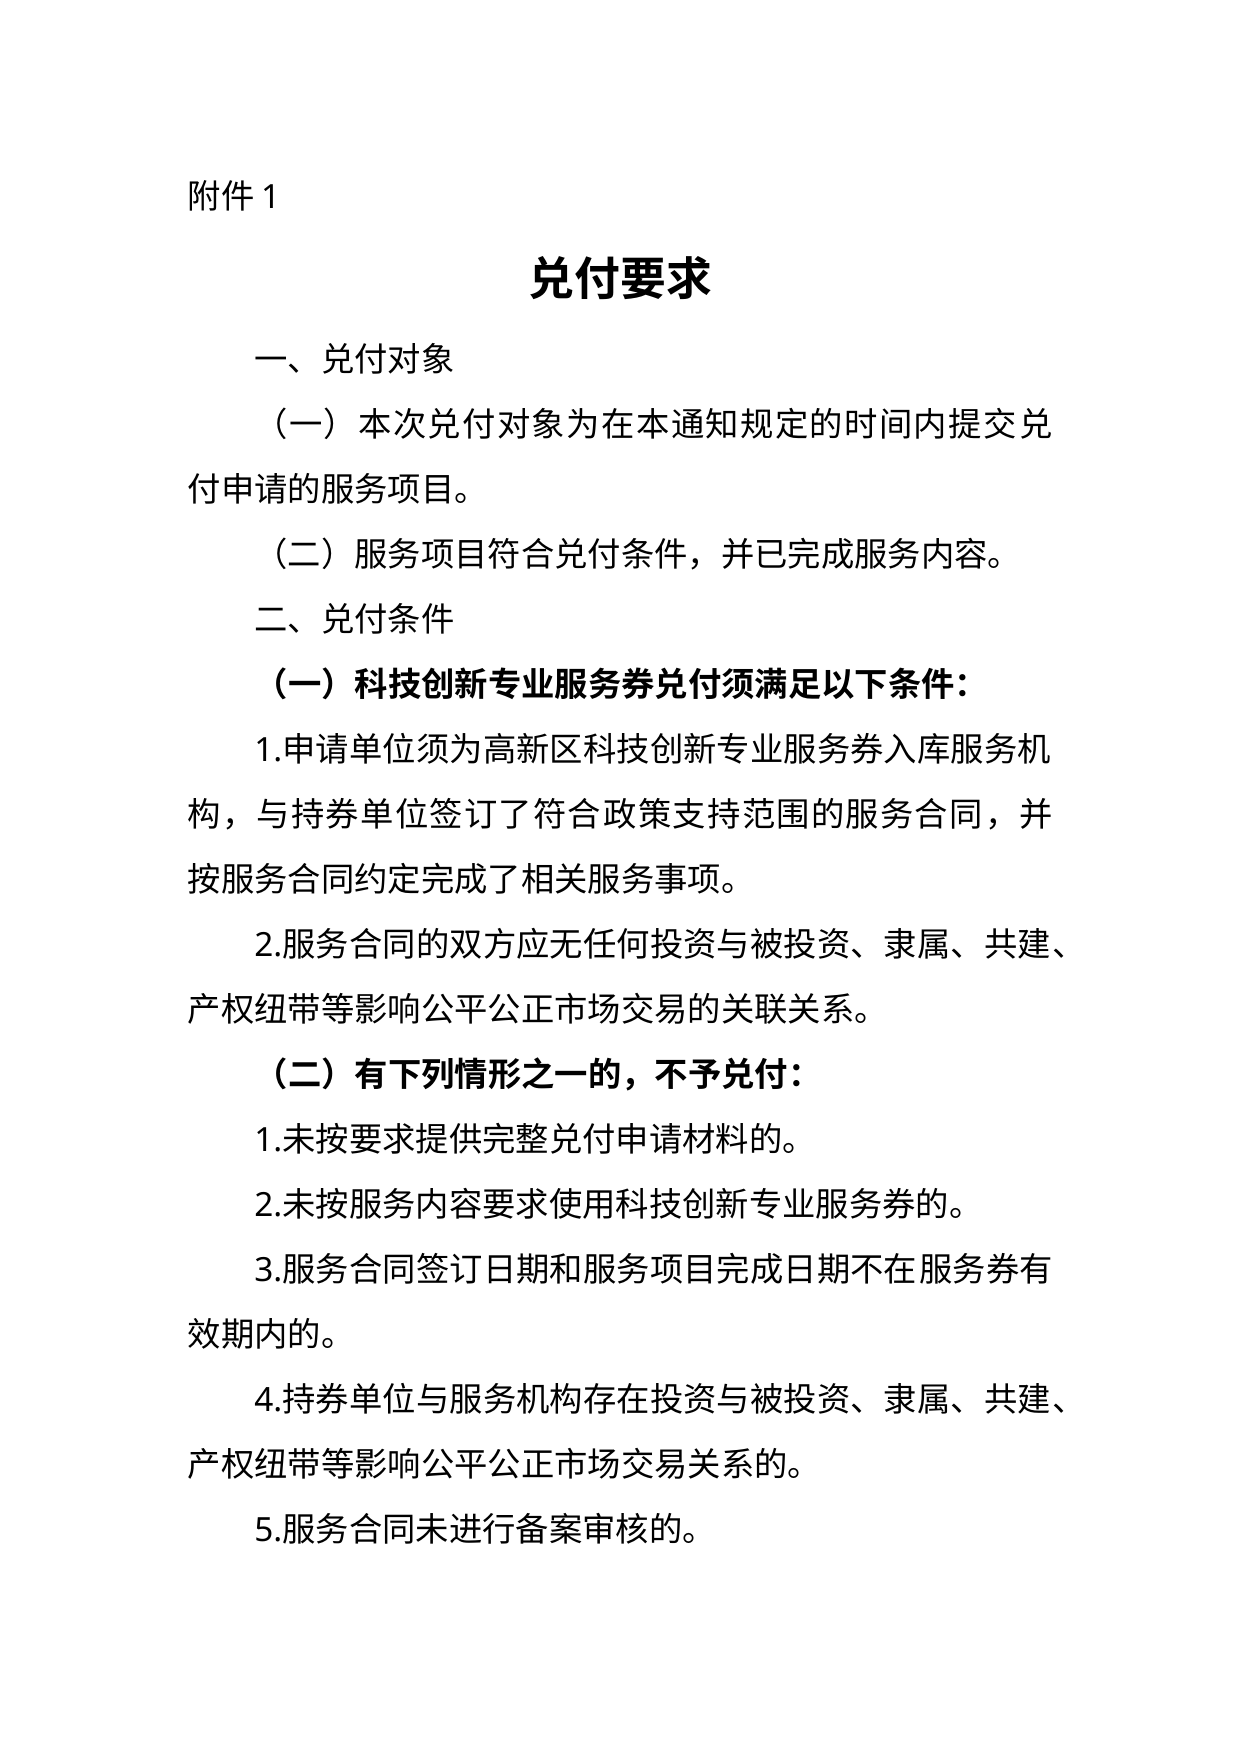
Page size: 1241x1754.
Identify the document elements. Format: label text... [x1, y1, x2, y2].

text 3.服务合同签订日期和服务项目完成日期不在服务券有效期内的。 [187, 1234, 1053, 1364]
text 1.申请单位须为高新区科技创新专业服务券入库服务机构，与持券单位签订了符合政策支持范围的服务合同，并按服务合同约定完成了相关服务事项。 [187, 714, 1053, 909]
text （一）本次兑付对象为在本通知规定的时间内提交兑付申请的服务项目。 [187, 389, 1053, 519]
text 附件1 [187, 162, 1053, 227]
text （二）服务项目符合兑付条件，并已完成服务内容。 [187, 519, 1053, 584]
text 1.未按要求提供完整兑付申请材料的。 [187, 1104, 1053, 1169]
text 5.服务合同未进行备案审核的。 [187, 1494, 1053, 1559]
text 2.未按服务内容要求使用科技创新专业服务券的。 [187, 1169, 1053, 1234]
text 二、兑付条件 [187, 584, 1053, 649]
text 一、兑付对象 [187, 324, 1053, 389]
text 2.服务合同的双方应无任何投资与被投资、隶属、共建、产权纽带等影响公平公正市场交易的关联关系。 [187, 909, 1053, 1039]
text （一）科技创新专业服务券兑付须满足以下条件： [187, 649, 1053, 714]
text 兑付要求 [187, 227, 1053, 324]
text （二）有下列情形之一的，不予兑付： [187, 1039, 1053, 1104]
text 4.持券单位与服务机构存在投资与被投资、隶属、共建、产权纽带等影响公平公正市场交易关系的。 [187, 1364, 1053, 1494]
